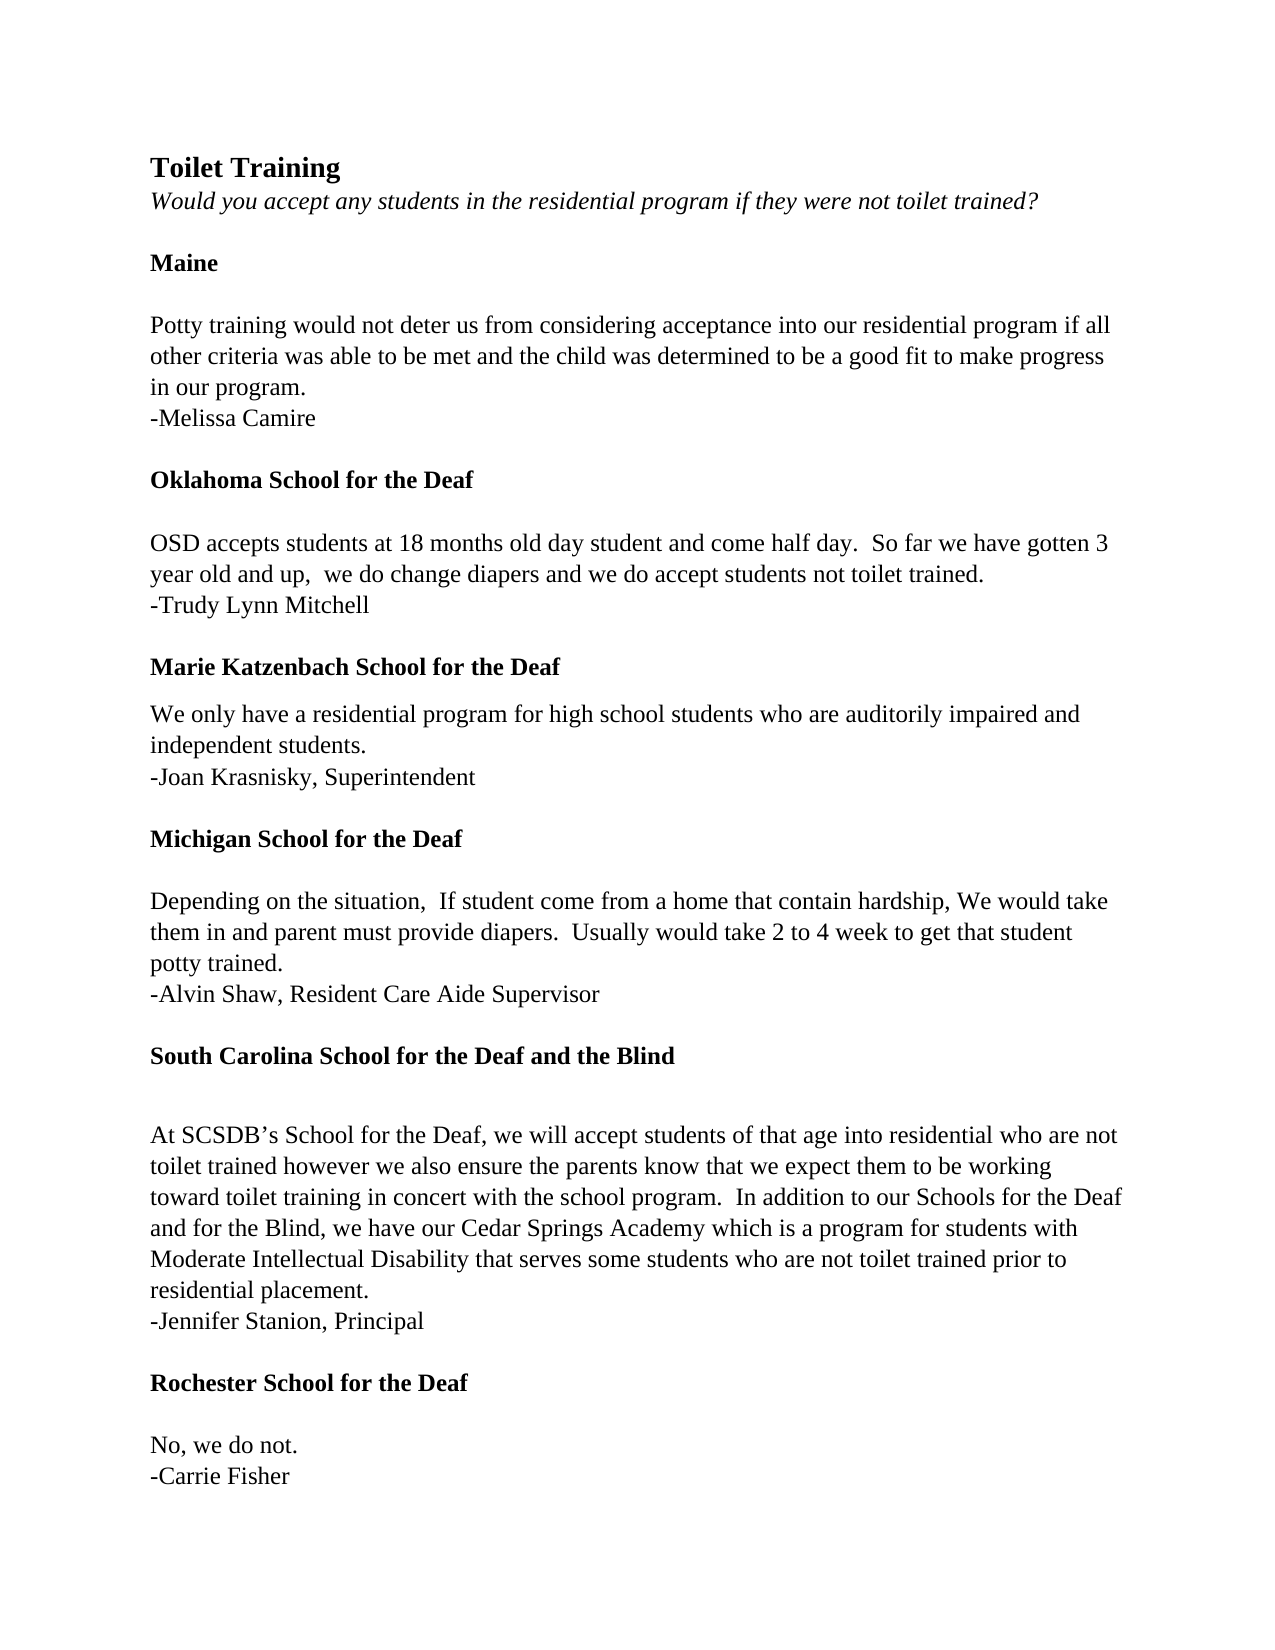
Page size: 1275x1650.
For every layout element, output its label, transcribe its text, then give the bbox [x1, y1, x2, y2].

text -Melissa Camire [150, 403, 1125, 432]
text South Carolina School for the Deaf and the Blind [150, 1041, 1125, 1070]
text Maine [150, 248, 1125, 277]
text OSD accepts students at 18 months old day student and come half day. So far we have gotten 3 year old and up, we do change diapers and we do accept students not toilet trained. [150, 528, 1125, 587]
text At SCSDB’s School for the Deaf, we will accept students of that age into residential who are not toilet trained however we also ensure the parents know that we expect them to be working toward toilet training in concert with the school program. In addition to our Schools for the Deaf and for the Blind, we have our Cedar Springs Academy which is a program for students with Moderate Intellectual Disability that serves some students who are not toilet trained prior to residential placement. [150, 1120, 1125, 1304]
text -Trudy Lynn Mitchell [150, 590, 1125, 618]
text No, we do not. [150, 1430, 1125, 1459]
text We only have a residential program for high school students who are auditorily impaired and independent students. [150, 699, 1125, 759]
text Rochester School for the Deaf [150, 1368, 1125, 1397]
text -Carrie Fisher [150, 1461, 1125, 1490]
text Toilet Training [150, 150, 1125, 183]
text -Joan Krasnisky, Superintendent [150, 762, 1125, 790]
text -Jennifer Stanion, Principal [150, 1306, 1125, 1335]
text Potty training would not deter us from considering acceptance into our residential program if all other criteria was able to be met and the child was determined to be a good fit to make progress in our program. [150, 310, 1125, 401]
text Depending on the situation, If student come from a home that contain hardship, We would take them in and parent must provide diapers. Usually would take 2 to 4 week to get that student potty trained. [150, 886, 1125, 977]
text Oklahoma School for the Deaf [150, 466, 1125, 494]
text Marie Katzenbach School for the Deaf [150, 652, 1125, 681]
text Would you accept any students in the residential program if they were not toilet trained? [150, 186, 1125, 215]
text Michigan School for the Deaf [150, 824, 1125, 852]
text -Alvin Shaw, Resident Care Aide Supervisor [150, 979, 1125, 1008]
